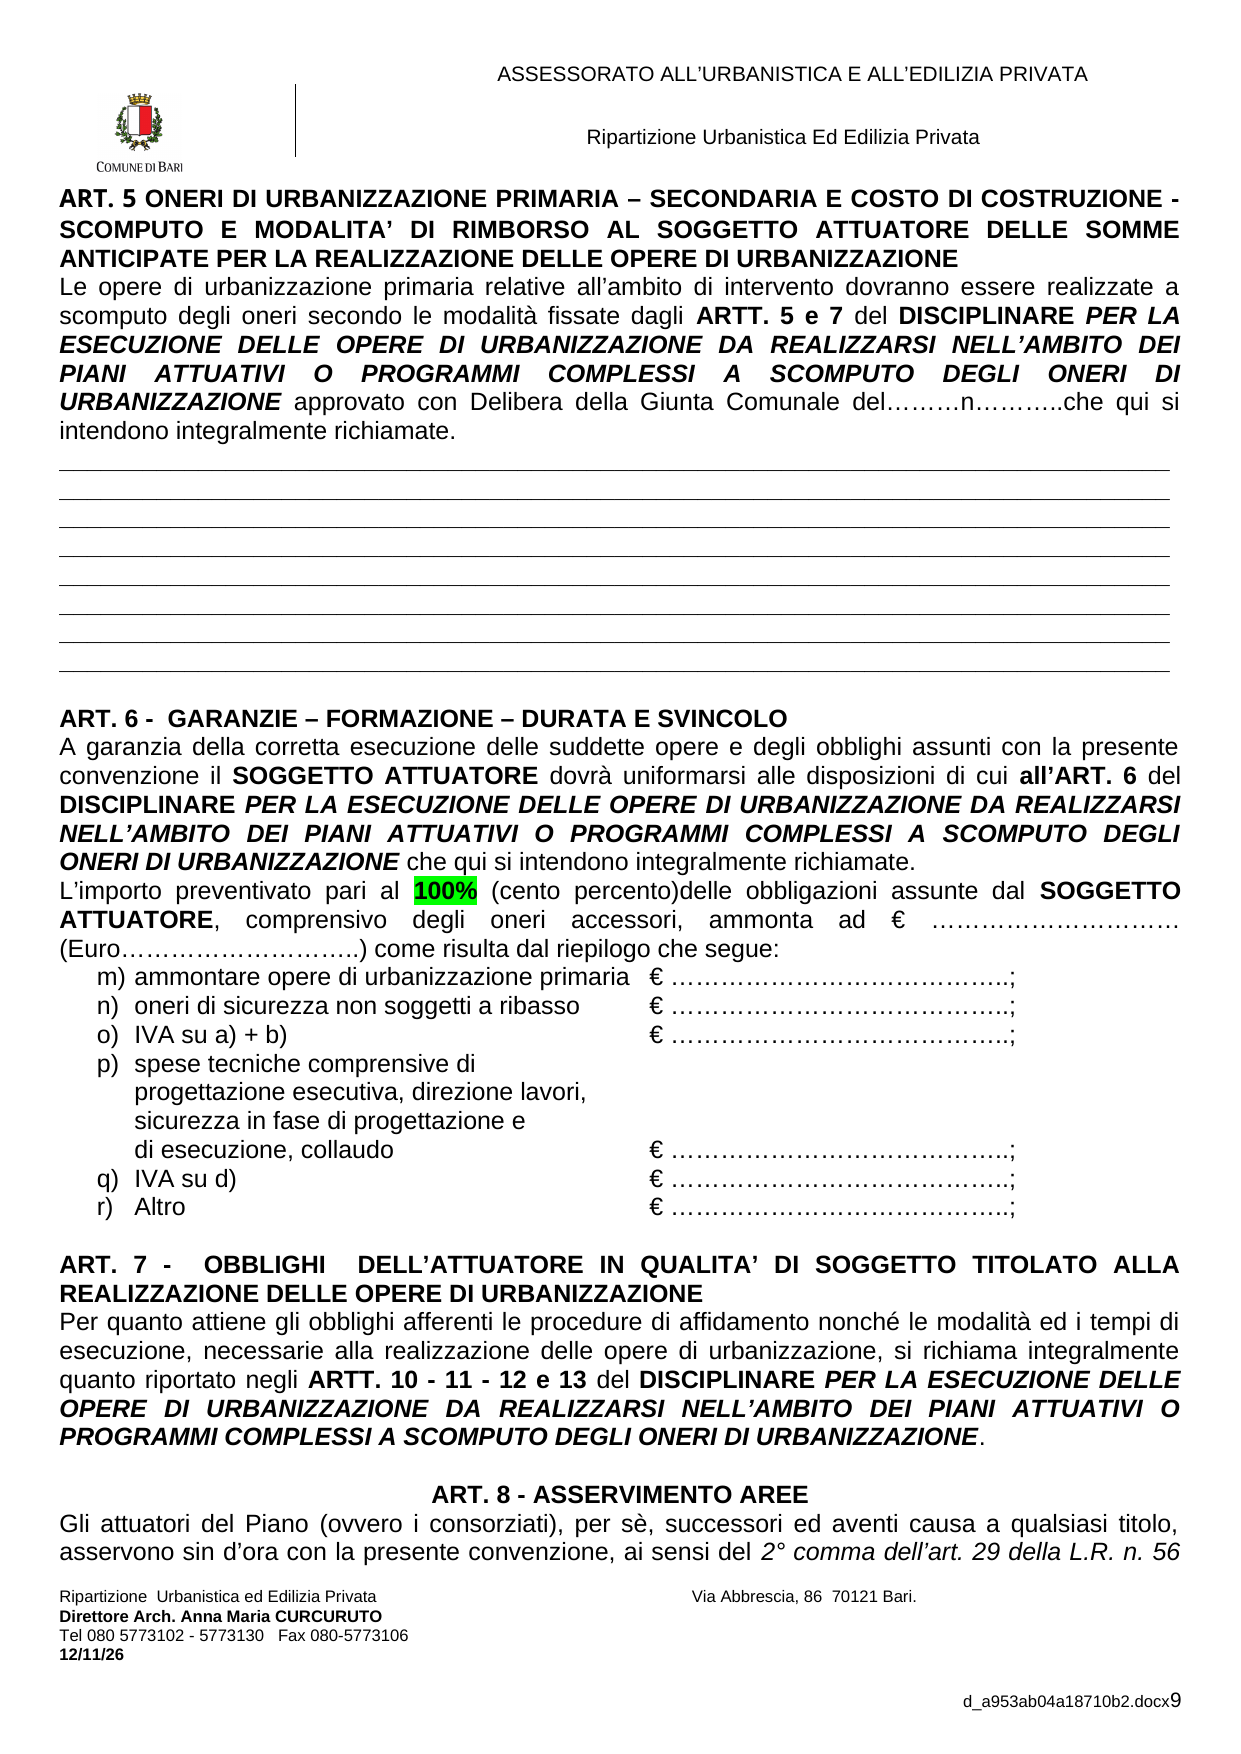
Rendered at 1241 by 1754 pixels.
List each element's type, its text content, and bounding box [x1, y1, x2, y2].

text ART. 6 - GARANZIE – FORMAZIONE – DURATA E SVINCOLO [59, 703, 1181, 732]
text di esecuzione, collaudo € …………………………………..; [134, 1135, 1181, 1163]
picture [96, 93, 183, 172]
text Le opere di urbanizzazione primaria relative all’ambito di intervento dovranno essere realizzate a scomputo degli oneri secondo le modalità fissate dagli ARTT. 5 e 7 del DISCIPLINARE PER LA ESECUZIONE DELLE OPERE DI URBANIZZAZIONE DA REALIZZARSI NELL’AMBITO DEI PIANI ATTUATIVI O PROGRAMMI COMPLESSI A SCOMPUTO DEGLI ONERI DI URBANIZZAZIONE approvato con Delibera della Giunta Comunale del………n………..che qui si intendono integralmente richiamate. [59, 272, 1181, 445]
text ART. 8 - ASSERVIMENTO AREE [59, 1480, 1181, 1508]
list Altro € …………………………………..; [97, 1192, 1181, 1221]
list IVA su a) + b) € …………………………………..; [97, 1020, 1181, 1048]
text Per quanto attiene gli obblighi afferenti le procedure di affidamento nonché le modalità ed i tempi di esecuzione, necessarie alla realizzazione delle opere di urbanizzazione, si richiama integralmente quanto riportato negli ARTT. 10 - 11 - 12 e 13 del DISCIPLINARE PER LA ESECUZIONE DELLE OPERE DI URBANIZZAZIONE DA REALIZZARSI NELL’AMBITO DEI PIANI ATTUATIVI O PROGRAMMI COMPLESSI A SCOMPUTO DEGLI ONERI DI URBANIZZAZIONE. [59, 1307, 1181, 1451]
list ammontare opere di urbanizzazione primaria € …………………………………..; [97, 962, 1181, 991]
list IVA su d) € …………………………………..; [97, 1163, 1181, 1192]
text ART. 7 - OBBLIGHI DELL’ATTUATORE IN QUALITA’ DI SOGGETTO TITOLATO ALLA REALIZZAZIONE DELLE OPERE DI URBANIZZAZIONE [59, 1250, 1181, 1307]
text L’importo preventivato pari al 100% (cento percento)delle obbligazioni assunte dal SOGGETTO ATTUATORE, comprensivo degli oneri accessori, ammonta ad € ………………………… (Euro………………………..) come risulta dal riepilogo che segue: [59, 876, 1181, 962]
text A garanzia della corretta esecuzione delle suddette opere e degli obblighi assunti con la presente convenzione il SOGGETTO ATTUATORE dovrà uniformarsi alle disposizioni di cui all’ART. 6 del DISCIPLINARE PER LA ESECUZIONE DELLE OPERE DI URBANIZZAZIONE DA REALIZZARSI NELL’AMBITO DEI PIANI ATTUATIVI O PROGRAMMI COMPLESSI A SCOMPUTO DEGLI ONERI DI URBANIZZAZIONE che qui si intendono integralmente richiamate. [59, 732, 1181, 876]
text ART. 5 ONERI DI URBANIZZAZIONE PRIMARIA – SECONDARIA E COSTO DI COSTRUZIONE - SCOMPUTO E MODALITA’ DI RIMBORSO AL SOGGETTO ATTUATORE DELLE SOMME ANTICIPATE PER LA REALIZZAZIONE DELLE OPERE DI URBANIZZAZIONE [59, 181, 1181, 272]
text ________________________________________________________________________________________________________________________________________________________________________________________________________________________________________________________________________________________________________________________________________________________________________________________________________________________________________________________________________________________________________________________________________________________________________________________________________________________________________________________________ [59, 445, 1181, 675]
text progettazione esecutiva, direzione lavori, [134, 1077, 1181, 1106]
text sicurezza in fase di progettazione e [134, 1106, 1181, 1135]
list oneri di sicurezza non soggetti a ribasso € …………………………………..; [97, 991, 1181, 1020]
list spese tecniche comprensive di [97, 1048, 1181, 1077]
